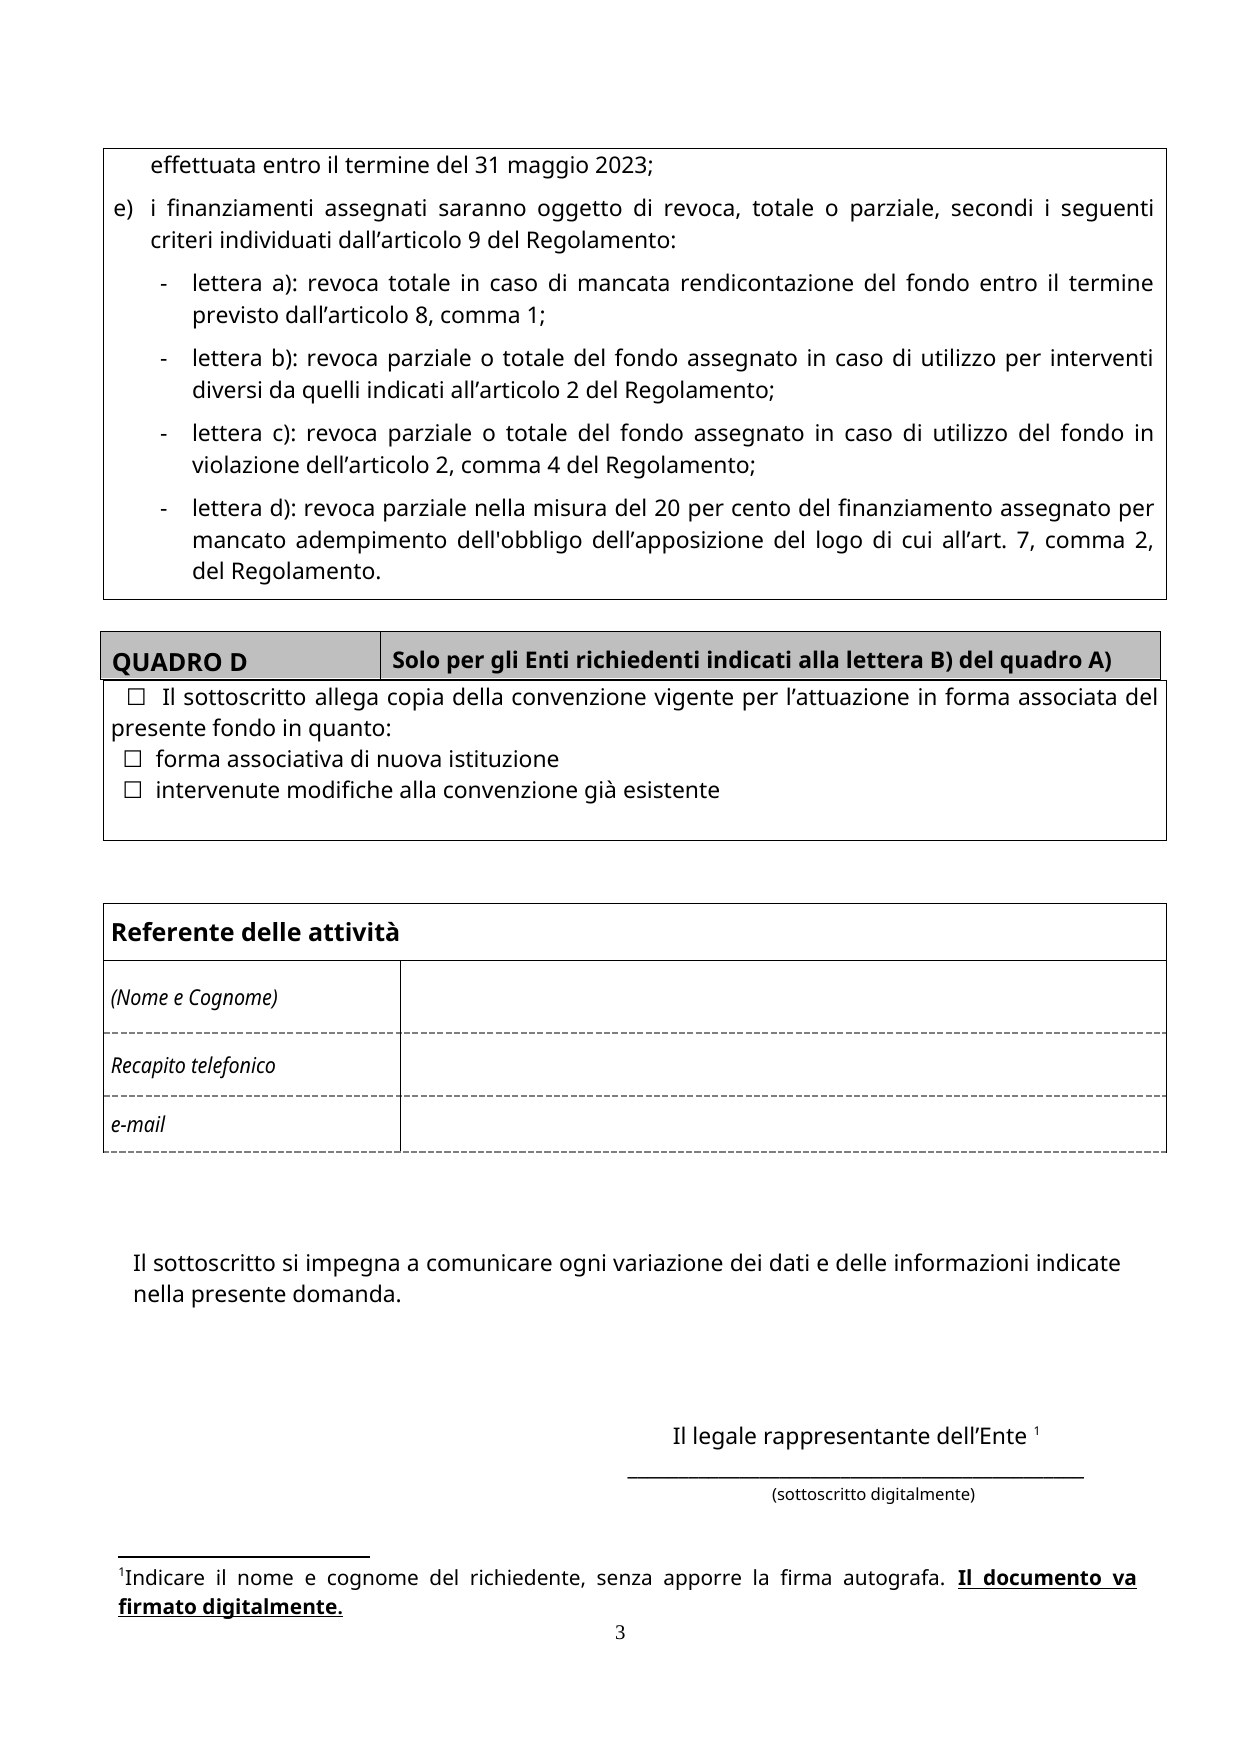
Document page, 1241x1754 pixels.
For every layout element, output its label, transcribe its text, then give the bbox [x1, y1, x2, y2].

table_header QUADRO D [101, 632, 380, 678]
table_cell [401, 961, 1166, 1032]
table_header Solo per gli Enti richiedenti indicati alla lettera B) del quadro A) [381, 632, 1160, 678]
table_cell Recapito telefonico [104, 1032, 400, 1095]
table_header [104, 149, 1166, 599]
table_header Referente delle attività [104, 904, 1166, 960]
table_cell e-mail [104, 1095, 400, 1151]
table_cell [401, 1095, 1166, 1151]
table_cell (Nome e Cognome) [104, 961, 400, 1032]
text Il sottoscritto si impegna a comunicare ogni variazione dei dati e delle informazioni indicate nella presente domanda. [133, 1246, 1122, 1309]
table_cell [401, 1032, 1166, 1095]
text (sottoscritto digitalmente) [620, 1482, 1122, 1505]
text _____________________________________________ [591, 1451, 1122, 1482]
text Il legale rappresentante dell’Ente [591, 1420, 1122, 1451]
table_header Il sottoscritto allega copia della convenzione vigente per l’attuazione in forma associata del presente fondo in quanto: forma associativa di nuova istituzione intervenute modifiche alla convenzione già esistente [104, 681, 1166, 840]
